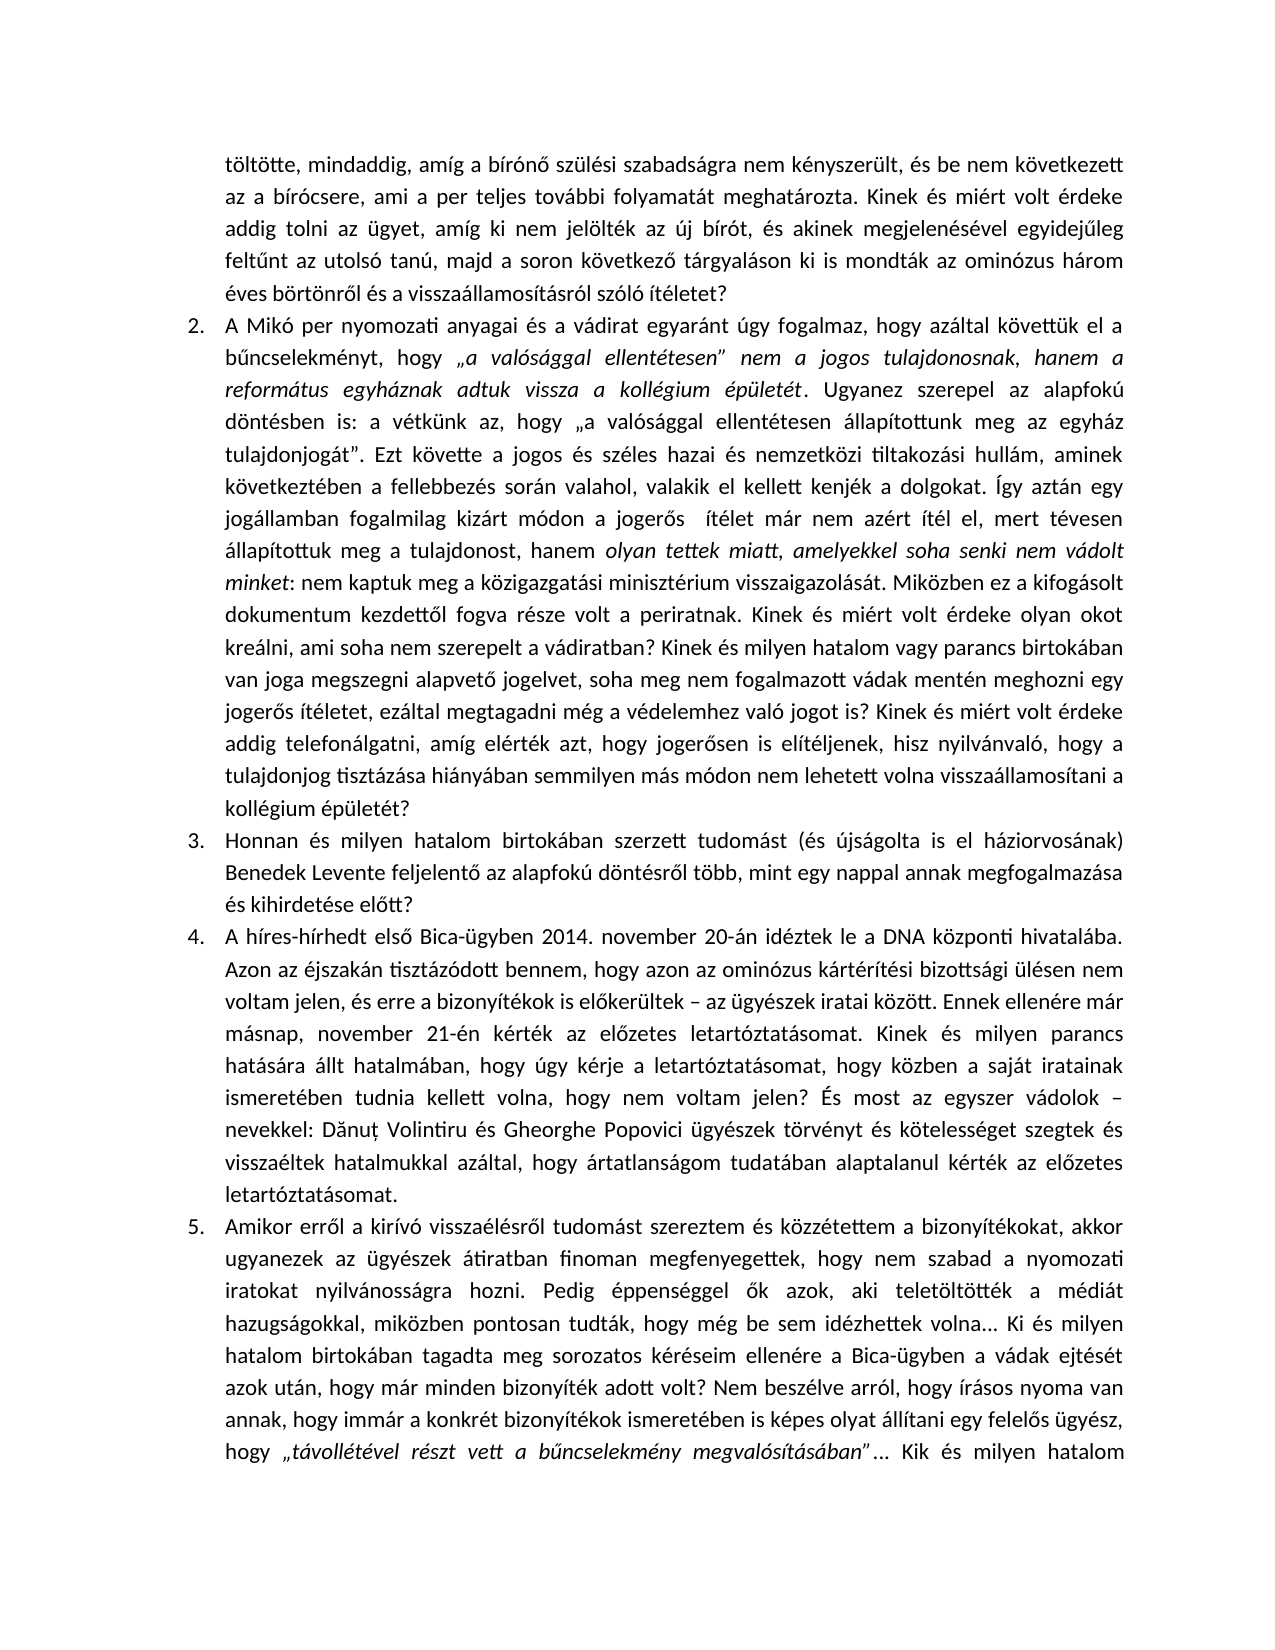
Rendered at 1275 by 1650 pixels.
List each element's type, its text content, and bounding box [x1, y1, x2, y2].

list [187, 150, 1125, 307]
list A híres-hírhedt első Bica-ügyben 2014. november 20-án idéztek le a DNA központi hivatalába. Azon az éjszakán tisztázódott bennem, hogy azon az ominózus kártérítési bizottsági ülésen nem voltam jelen, és erre a bizonyítékok is előkerültek – az ügyészek iratai között. Ennek ellenére már másnap, november 21-én kérték az előzetes letartóztatásomat. Kinek és milyen parancs hatására állt hatalmában, hogy úgy kérje a letartóztatásomat, hogy közben a saját iratainak ismeretében tudnia kellett volna, hogy nem voltam jelen? És most az egyszer vádolok – nevekkel: Dănuț Volintiru és Gheorghe Popovici ügyészek törvényt és kötelességet szegtek és visszaéltek hatalmukkal azáltal, hogy ártatlanságom tudatában alaptalanul kérték az előzetes letartóztatásomat. [187, 922, 1125, 1208]
list A Mikó per nyomozati anyagai és a vádirat egyaránt úgy fogalmaz, hogy azáltal követtük el a bűncselekményt, hogy „a valósággal ellentétesen” nem a jogos tulajdonosnak, hanem a református egyháznak adtuk vissza a kollégium épületét. Ugyanez szerepel az alapfokú döntésben is: a vétkünk az, hogy „a valósággal ellentétesen állapítottunk meg az egyház tulajdonjogát”. Ezt követte a jogos és széles hazai és nemzetközi tiltakozási hullám, aminek következtében a fellebbezés során valahol, valakik el kellett kenjék a dolgokat. Így aztán egy jogállamban fogalmilag kizárt módon a jogerős ítélet már nem azért ítél el, mert tévesen állapítottuk meg a tulajdonost, hanem olyan tettek miatt, amelyekkel soha senki nem vádolt minket: nem kaptuk meg a közigazgatási minisztérium visszaigazolását. Miközben ez a kifogásolt dokumentum kezdettől fogva része volt a periratnak. Kinek és miért volt érdeke olyan okot kreálni, ami soha nem szerepelt a vádiratban? Kinek és milyen hatalom vagy parancs birtokában van joga megszegni alapvető jogelvet, soha meg nem fogalmazott vádak mentén meghozni egy jogerős ítéletet, ezáltal megtagadni még a védelemhez való jogot is? Kinek és miért volt érdeke addig telefonálgatni, amíg elérték azt, hogy jogerősen is elítéljenek, hisz nyilvánvaló, hogy a tulajdonjog tisztázása hiányában semmilyen más módon nem lehetett volna visszaállamosítani a kollégium épületét? [187, 311, 1125, 822]
list Honnan és milyen hatalom birtokában szerzett tudomást (és újságolta is el háziorvosának) Benedek Levente feljelentő az alapfokú döntésről több, mint egy nappal annak megfogalmazása és kihirdetése előtt? [187, 826, 1125, 918]
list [187, 1212, 1125, 1466]
